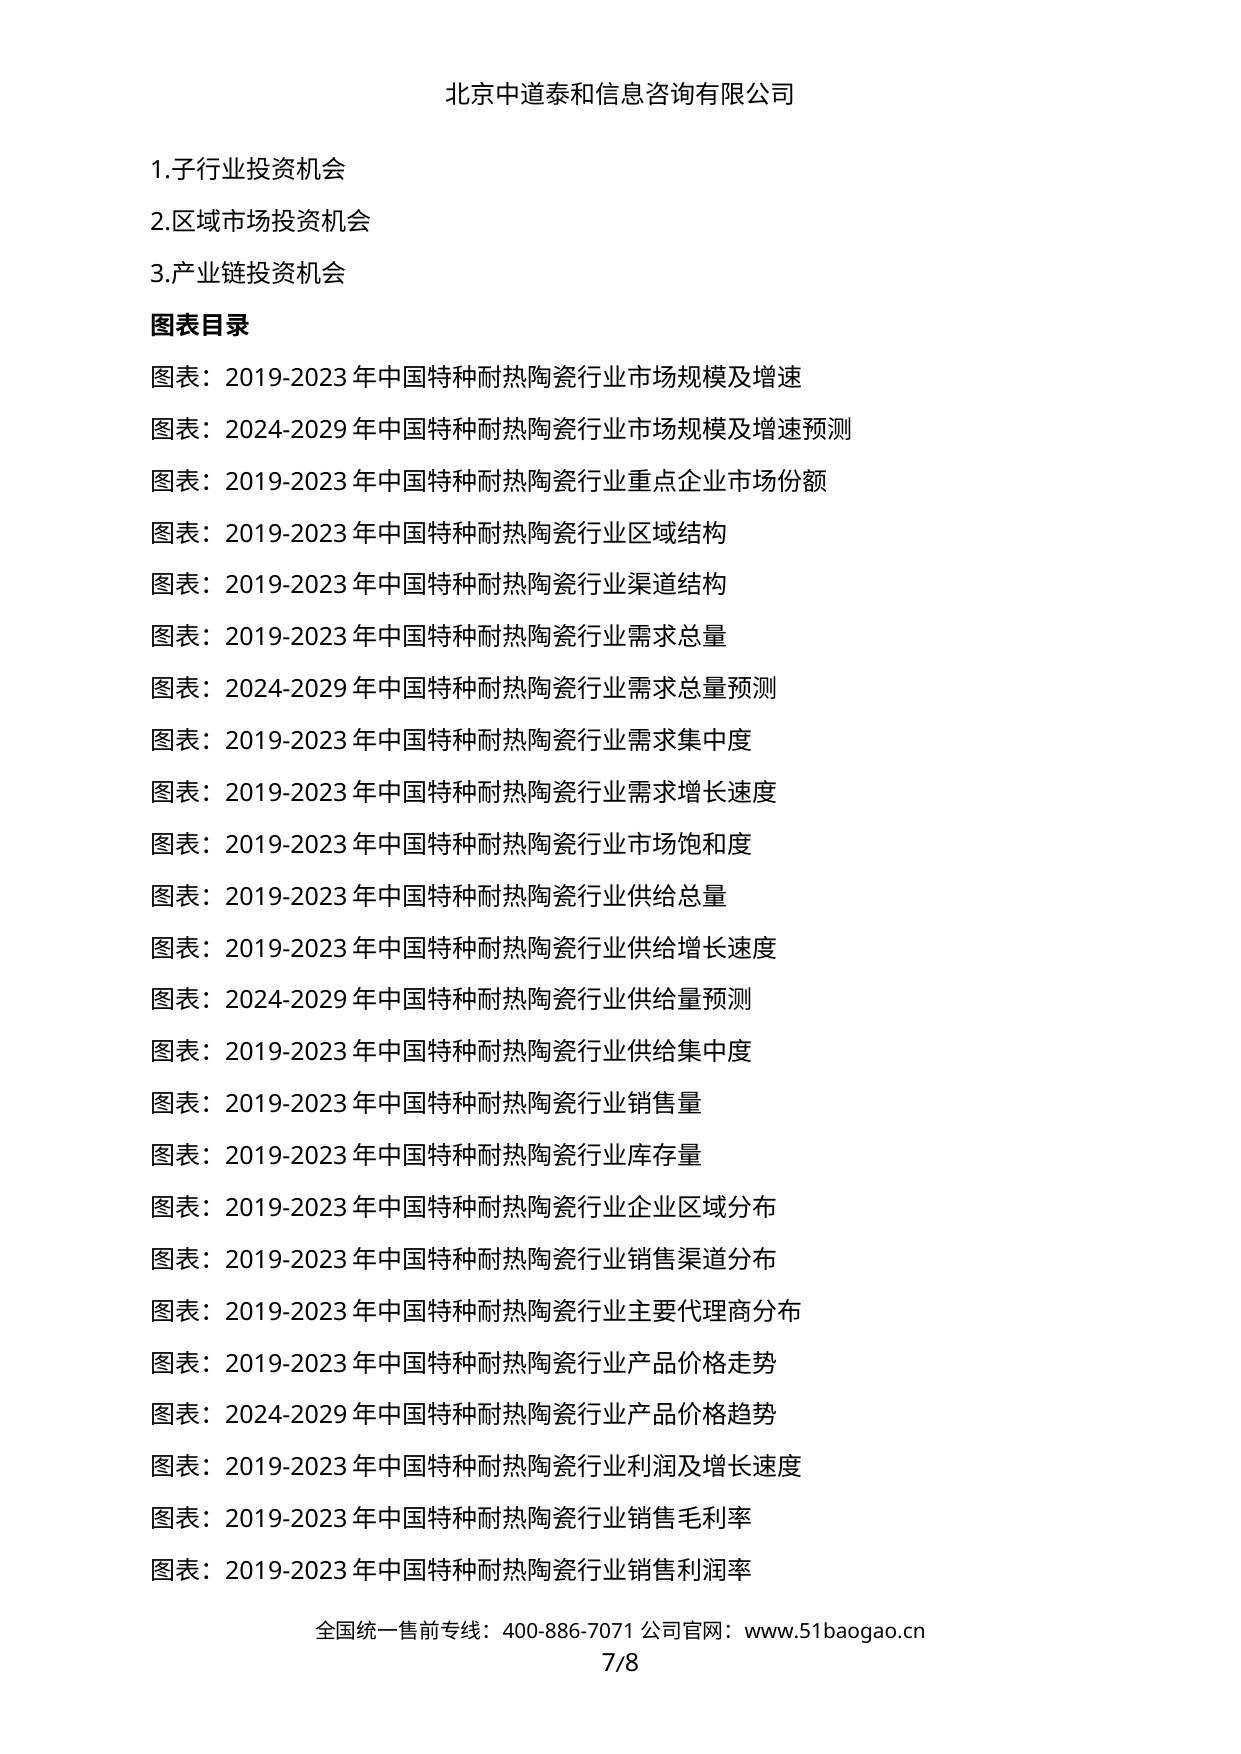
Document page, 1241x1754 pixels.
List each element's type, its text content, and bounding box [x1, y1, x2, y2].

text 2.区域市场投资机会 [150, 202, 1090, 238]
text 图表：2019-2023年中国特种耐热陶瓷行业需求总量 [150, 617, 1090, 653]
text 图表：2024-2029年中国特种耐热陶瓷行业产品价格趋势 [150, 1395, 1090, 1431]
text 图表：2019-2023年中国特种耐热陶瓷行业销售毛利率 [150, 1499, 1090, 1535]
text 图表目录 [150, 306, 1090, 342]
text 图表：2019-2023年中国特种耐热陶瓷行业产品价格走势 [150, 1343, 1090, 1379]
text 1.子行业投资机会 [150, 150, 1090, 186]
text 图表：2019-2023年中国特种耐热陶瓷行业销售渠道分布 [150, 1239, 1090, 1276]
text 图表：2024-2029年中国特种耐热陶瓷行业需求总量预测 [150, 669, 1090, 705]
text 图表：2019-2023年中国特种耐热陶瓷行业市场规模及增速 [150, 357, 1090, 394]
text 图表：2024-2029年中国特种耐热陶瓷行业供给量预测 [150, 980, 1090, 1016]
text 图表：2019-2023年中国特种耐热陶瓷行业重点企业市场份额 [150, 461, 1090, 497]
text 图表：2019-2023年中国特种耐热陶瓷行业库存量 [150, 1136, 1090, 1172]
text 图表：2019-2023年中国特种耐热陶瓷行业市场饱和度 [150, 824, 1090, 861]
text 图表：2019-2023年中国特种耐热陶瓷行业需求增长速度 [150, 772, 1090, 809]
text 图表：2019-2023年中国特种耐热陶瓷行业主要代理商分布 [150, 1291, 1090, 1327]
text 图表：2019-2023年中国特种耐热陶瓷行业企业区域分布 [150, 1187, 1090, 1224]
text 图表：2019-2023年中国特种耐热陶瓷行业销售量 [150, 1084, 1090, 1120]
text 图表：2019-2023年中国特种耐热陶瓷行业供给集中度 [150, 1032, 1090, 1068]
text 图表：2019-2023年中国特种耐热陶瓷行业供给总量 [150, 876, 1090, 912]
text 图表：2019-2023年中国特种耐热陶瓷行业需求集中度 [150, 721, 1090, 757]
text 图表：2019-2023年中国特种耐热陶瓷行业利润及增长速度 [150, 1447, 1090, 1483]
text 3.产业链投资机会 [150, 254, 1090, 290]
text 图表：2019-2023年中国特种耐热陶瓷行业供给增长速度 [150, 928, 1090, 964]
text 图表：2019-2023年中国特种耐热陶瓷行业渠道结构 [150, 565, 1090, 601]
text 图表：2024-2029年中国特种耐热陶瓷行业市场规模及增速预测 [150, 409, 1090, 446]
text 图表：2019-2023年中国特种耐热陶瓷行业销售利润率 [150, 1551, 1090, 1587]
text 图表：2019-2023年中国特种耐热陶瓷行业区域结构 [150, 513, 1090, 549]
